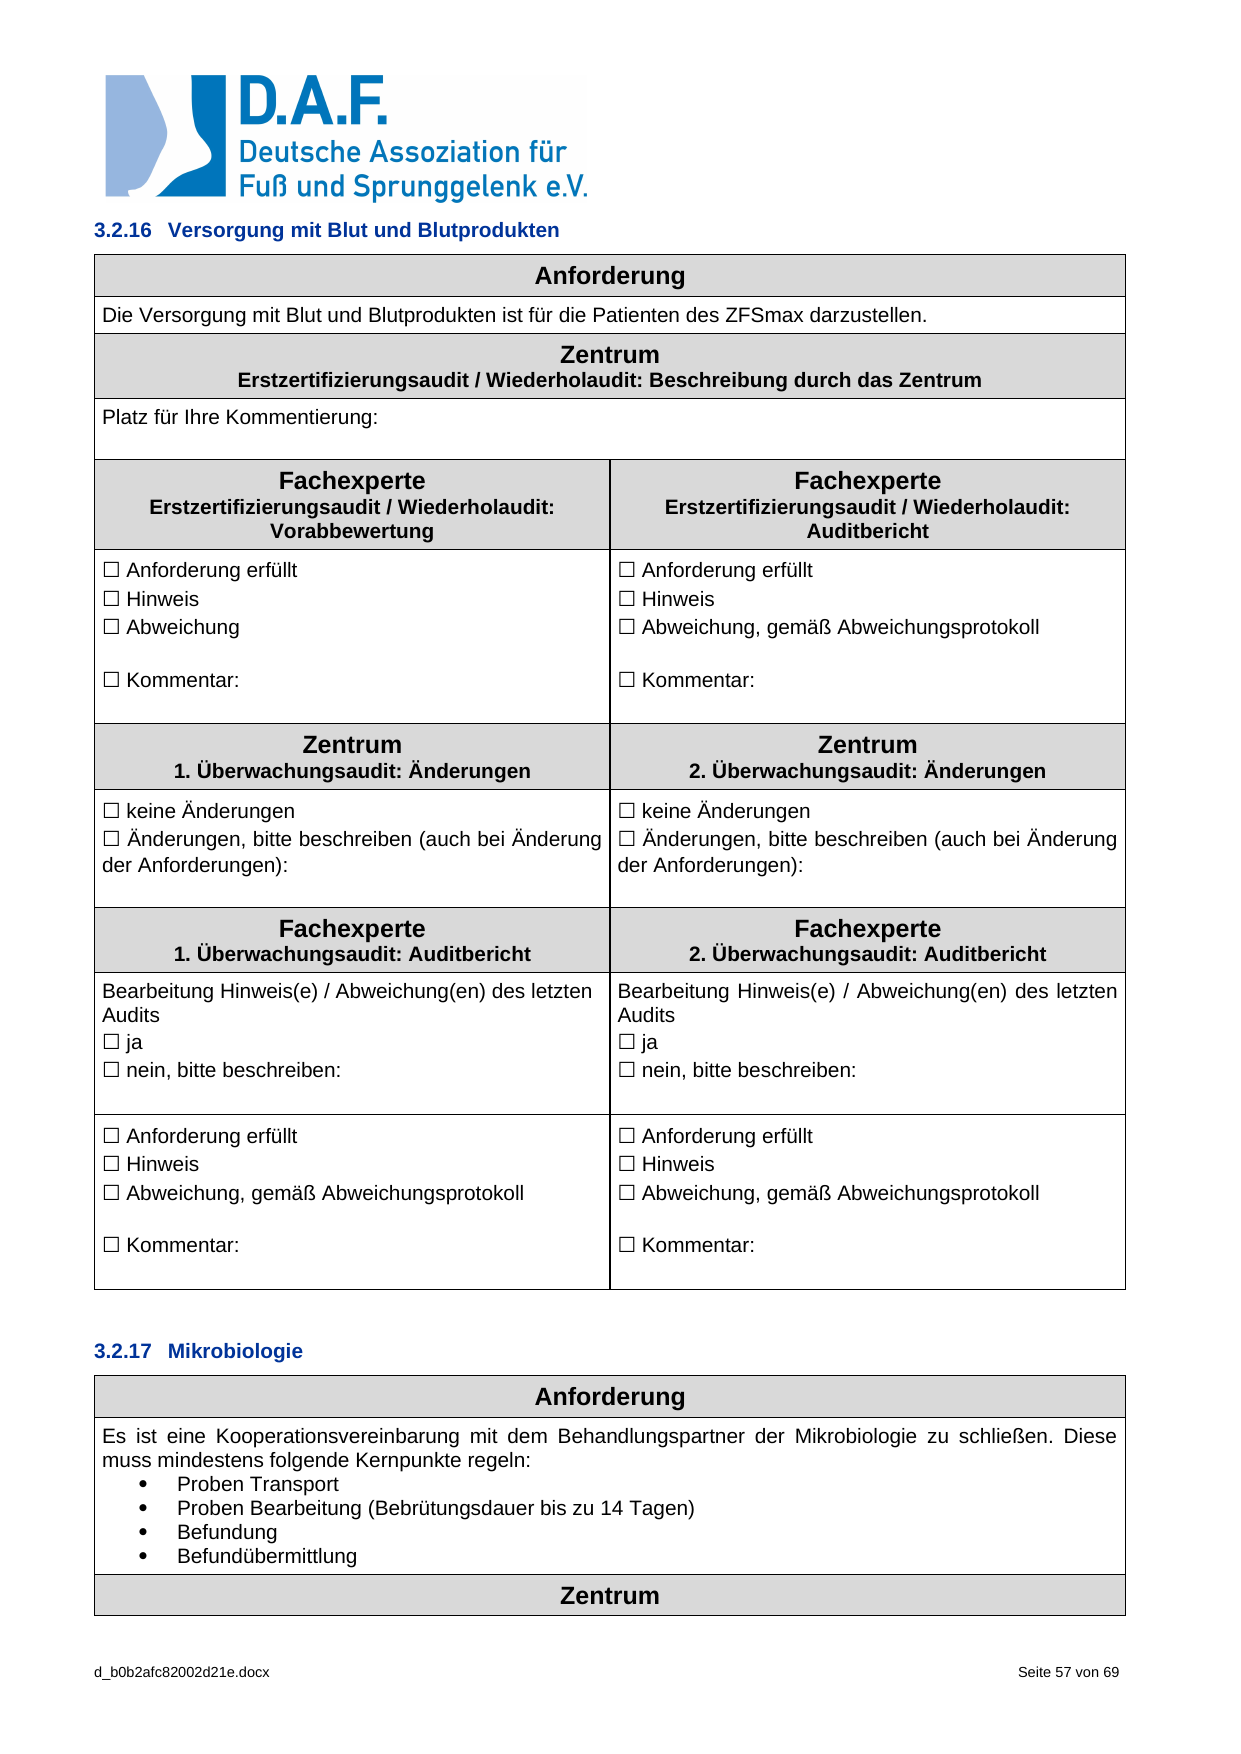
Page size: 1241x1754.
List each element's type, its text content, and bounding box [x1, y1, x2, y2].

table_cell Zentrum 1. Überwachungsaudit: Änderungen [95, 724, 609, 789]
table_cell Es ist eine Kooperationsvereinbarung mit dem Behandlungspartner der Mikrobiologie zu schließen. Diese muss mindestens folgende Kernpunkte regeln: Proben Transport Proben Bearbeitung (Bebrütungsdauer bis zu 14 Tagen) Befundung Befundübermittlung [95, 1418, 1125, 1574]
table_cell Fachexperte Erstzertifizierungsaudit / Wiederholaudit: Auditbericht [611, 460, 1125, 549]
table_cell Fachexperte 2. Überwachungsaudit: Auditbericht [611, 908, 1125, 972]
table_cell keine Änderungen Änderungen, bitte beschreiben (auch bei Änderung der Anforderungen): [95, 790, 609, 907]
subtitle 3.2.16 Versorgung mit Blut und Blutprodukten [94, 218, 1125, 242]
table_cell Anforderung erfüllt Hinweis Abweichung Kommentar: [95, 550, 609, 723]
table_cell Zentrum Erstzertifizierungsaudit / Wiederholaudit: Beschreibung durch das Zentrum [95, 334, 1125, 398]
table_cell Bearbeitung Hinweis(e) / Abweichung(en) des letzten Audits ja nein, bitte beschreiben: [95, 973, 609, 1114]
table_header Anforderung [95, 1376, 1125, 1417]
table_cell Zentrum Erstzertifizierungsaudit / Wiederholaudit: Beschreibung durch das Zentrum [95, 1575, 1125, 1615]
table_cell Zentrum 2. Überwachungsaudit: Änderungen [611, 724, 1125, 789]
table_cell Bearbeitung Hinweis(e) / Abweichung(en) des letzten Audits ja nein, bitte beschreiben: [611, 973, 1125, 1114]
table_header Anforderung [95, 255, 1125, 296]
table_cell Anforderung erfüllt Hinweis Abweichung, gemäß Abweichungsprotokoll Kommentar: [95, 1115, 609, 1288]
picture [105, 75, 587, 203]
table_cell Anforderung erfüllt Hinweis Abweichung, gemäß Abweichungsprotokoll Kommentar: [611, 550, 1125, 723]
subtitle 3.2.17 Mikrobiologie [94, 1338, 1125, 1362]
table_cell Platz für Ihre Kommentierung: [95, 399, 1125, 459]
table_cell Die Versorgung mit Blut und Blutprodukten ist für die Patienten des ZFSmax darzustellen. [95, 297, 1125, 333]
table_cell Fachexperte Erstzertifizierungsaudit / Wiederholaudit: Vorabbewertung [95, 460, 609, 549]
table_cell Anforderung erfüllt Hinweis Abweichung, gemäß Abweichungsprotokoll Kommentar: [611, 1115, 1125, 1288]
table_cell keine Änderungen Änderungen, bitte beschreiben (auch bei Änderung der Anforderungen): [611, 790, 1125, 907]
table_cell Fachexperte 1. Überwachungsaudit: Auditbericht [95, 908, 609, 972]
